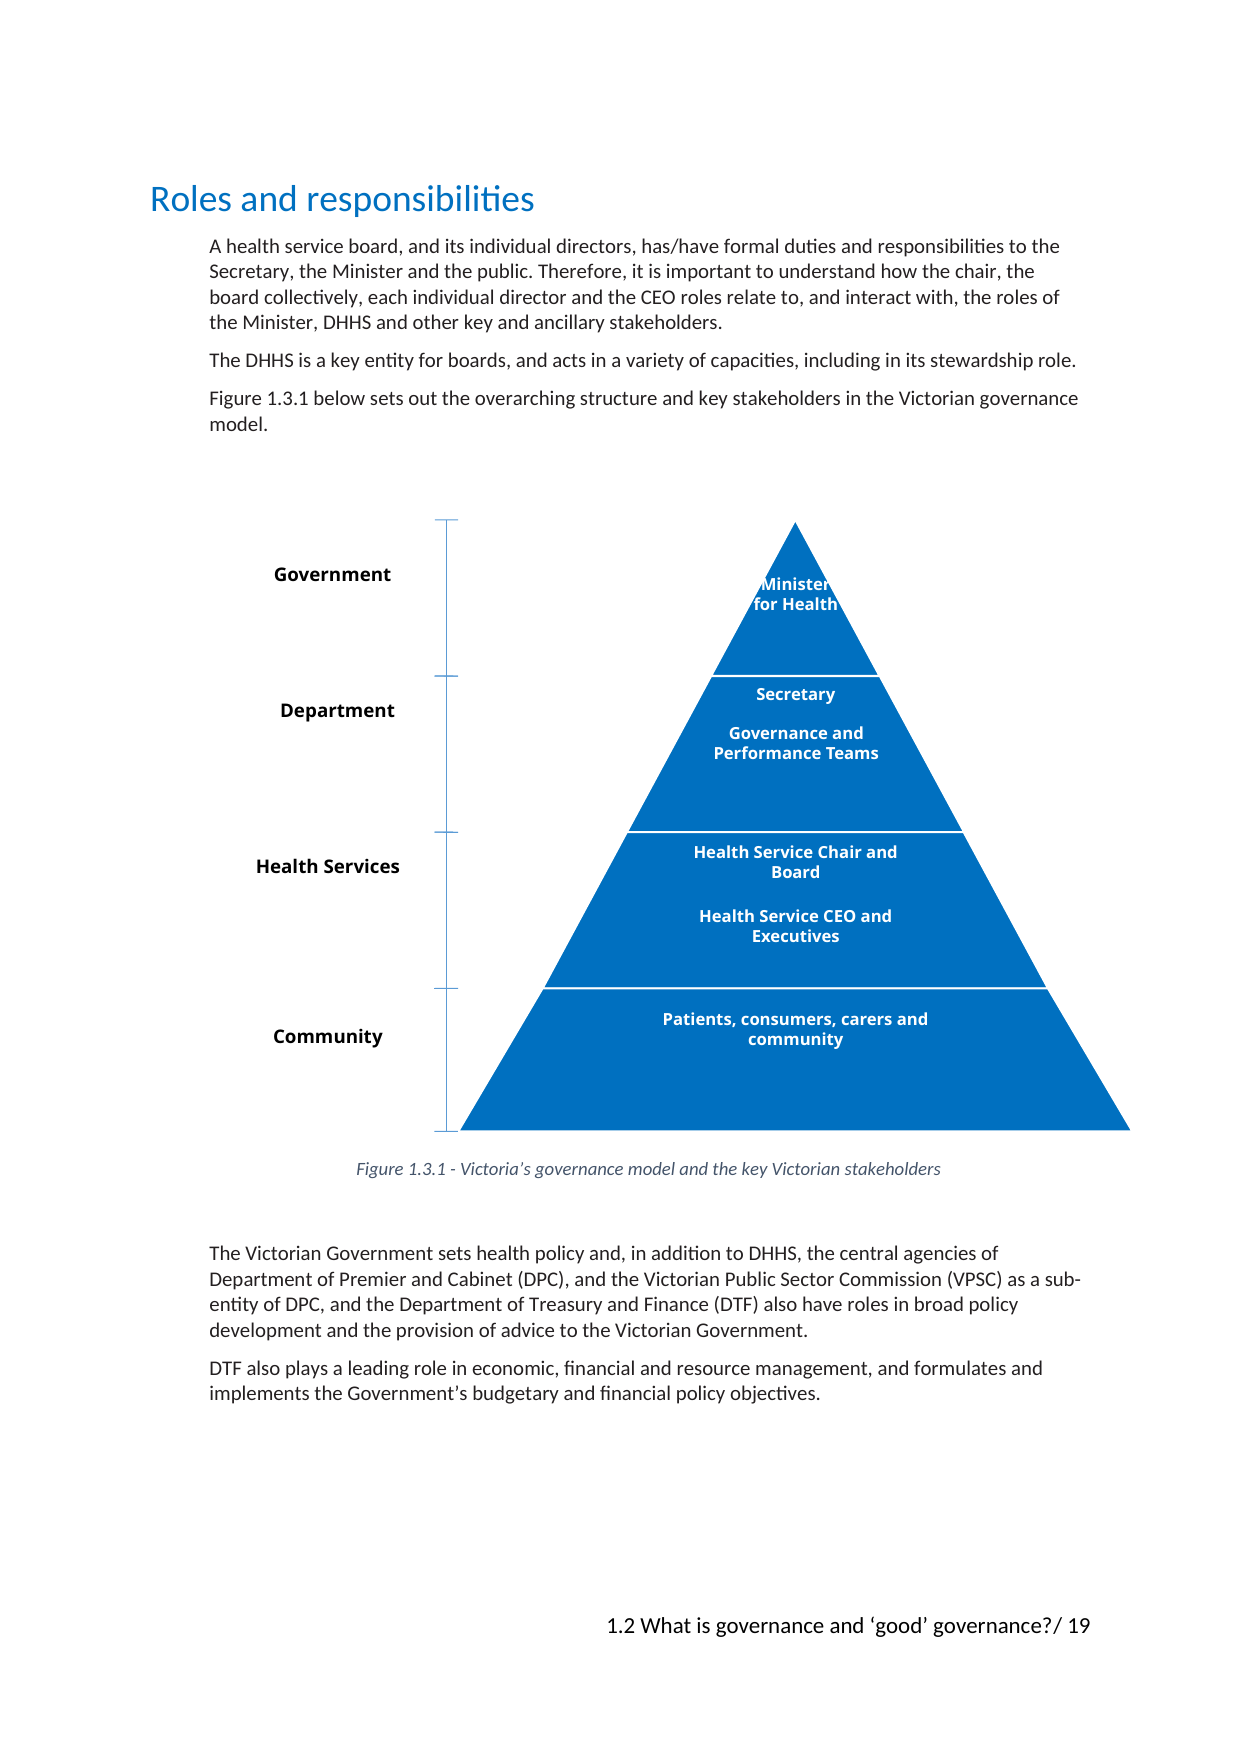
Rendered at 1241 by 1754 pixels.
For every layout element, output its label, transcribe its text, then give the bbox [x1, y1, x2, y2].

text A health service board, and its individual directors, has/have formal duties and responsibilities to the Secretary, the Minister and the public. Therefore, it is important to understand how the chair, the board collectively, each individual director and the CEO roles relate to, and interact with, the roles of the Minister, DHHS and other key and ancillary stakeholders. [209, 233, 1090, 335]
text The Victorian Government sets health policy and, in addition to DHHS, the central agencies of Department of Premier and Cabinet (DPC), and the Victorian Public Sector Commission (VPSC) as a sub-entity of DPC, and the Department of Treasury and Finance (DTF) also have roles in broad policy development and the provision of advice to the Victorian Government. [209, 1241, 1090, 1342]
text Figure 1.3.1 - Victoria’s governance model and the key Victorian stakeholders [209, 1157, 1090, 1180]
text The DHHS is a key entity for boards, and acts in a variety of capacities, including in its stewardship role. [209, 347, 1090, 373]
text DTF also plays a leading role in economic, financial and resource management, and formulates and implements the Government’s budgetary and financial policy objectives. [209, 1355, 1090, 1406]
text Figure 1.3.1 below sets out the overarching structure and key stakeholders in the Victorian governance model. [209, 385, 1090, 436]
subtitle Roles and responsibilities [150, 175, 1090, 221]
